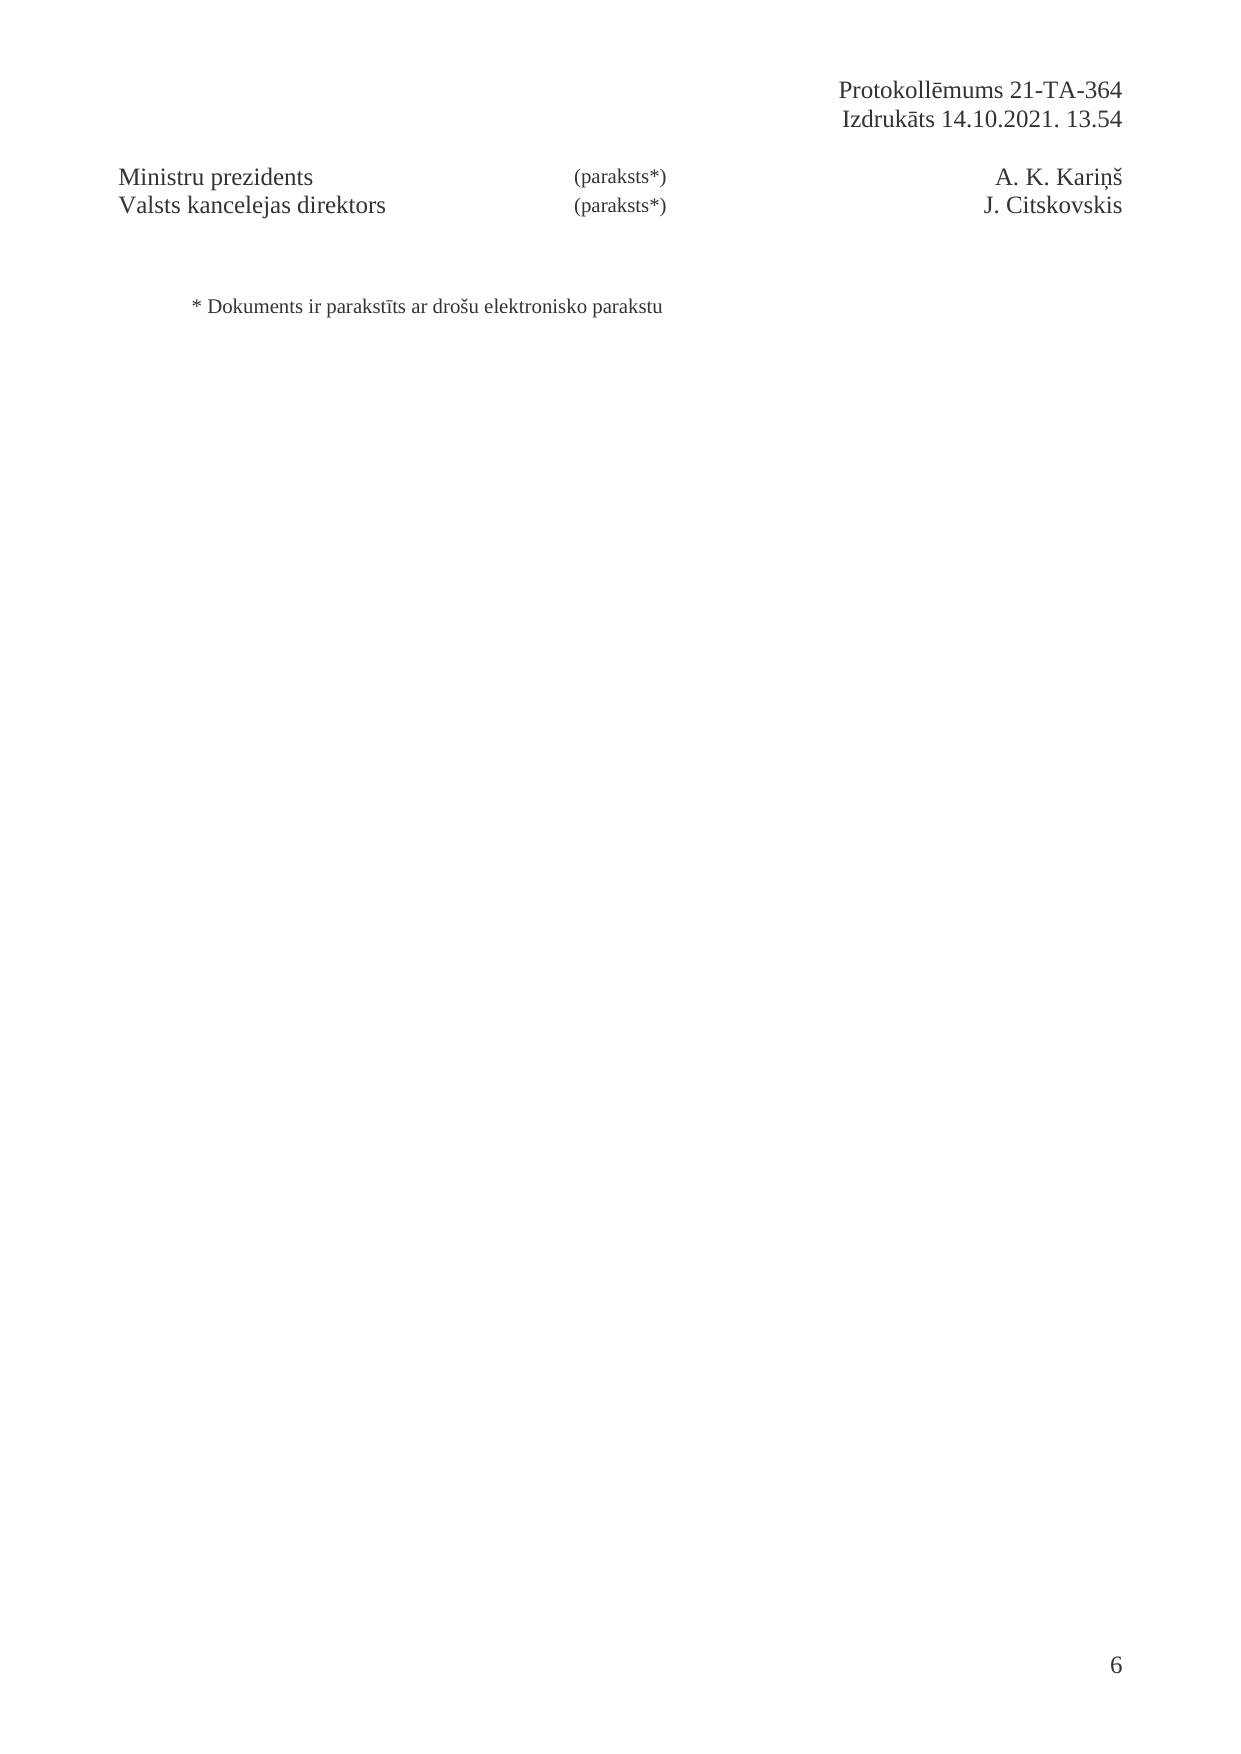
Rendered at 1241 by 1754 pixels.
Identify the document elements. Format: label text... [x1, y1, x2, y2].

table_cell (paraksts*) [453, 190, 788, 219]
text * Dokuments ir parakstīts ar drošu elektronisko parakstu [191, 294, 1122, 318]
table_header A. K. Kariņš [788, 162, 1122, 190]
table_cell J. Citskovskis [788, 190, 1122, 219]
table_header (paraksts*) [453, 162, 788, 190]
table_header Ministru prezidents [118, 162, 453, 190]
table_cell Valsts kancelejas direktors [118, 190, 453, 219]
